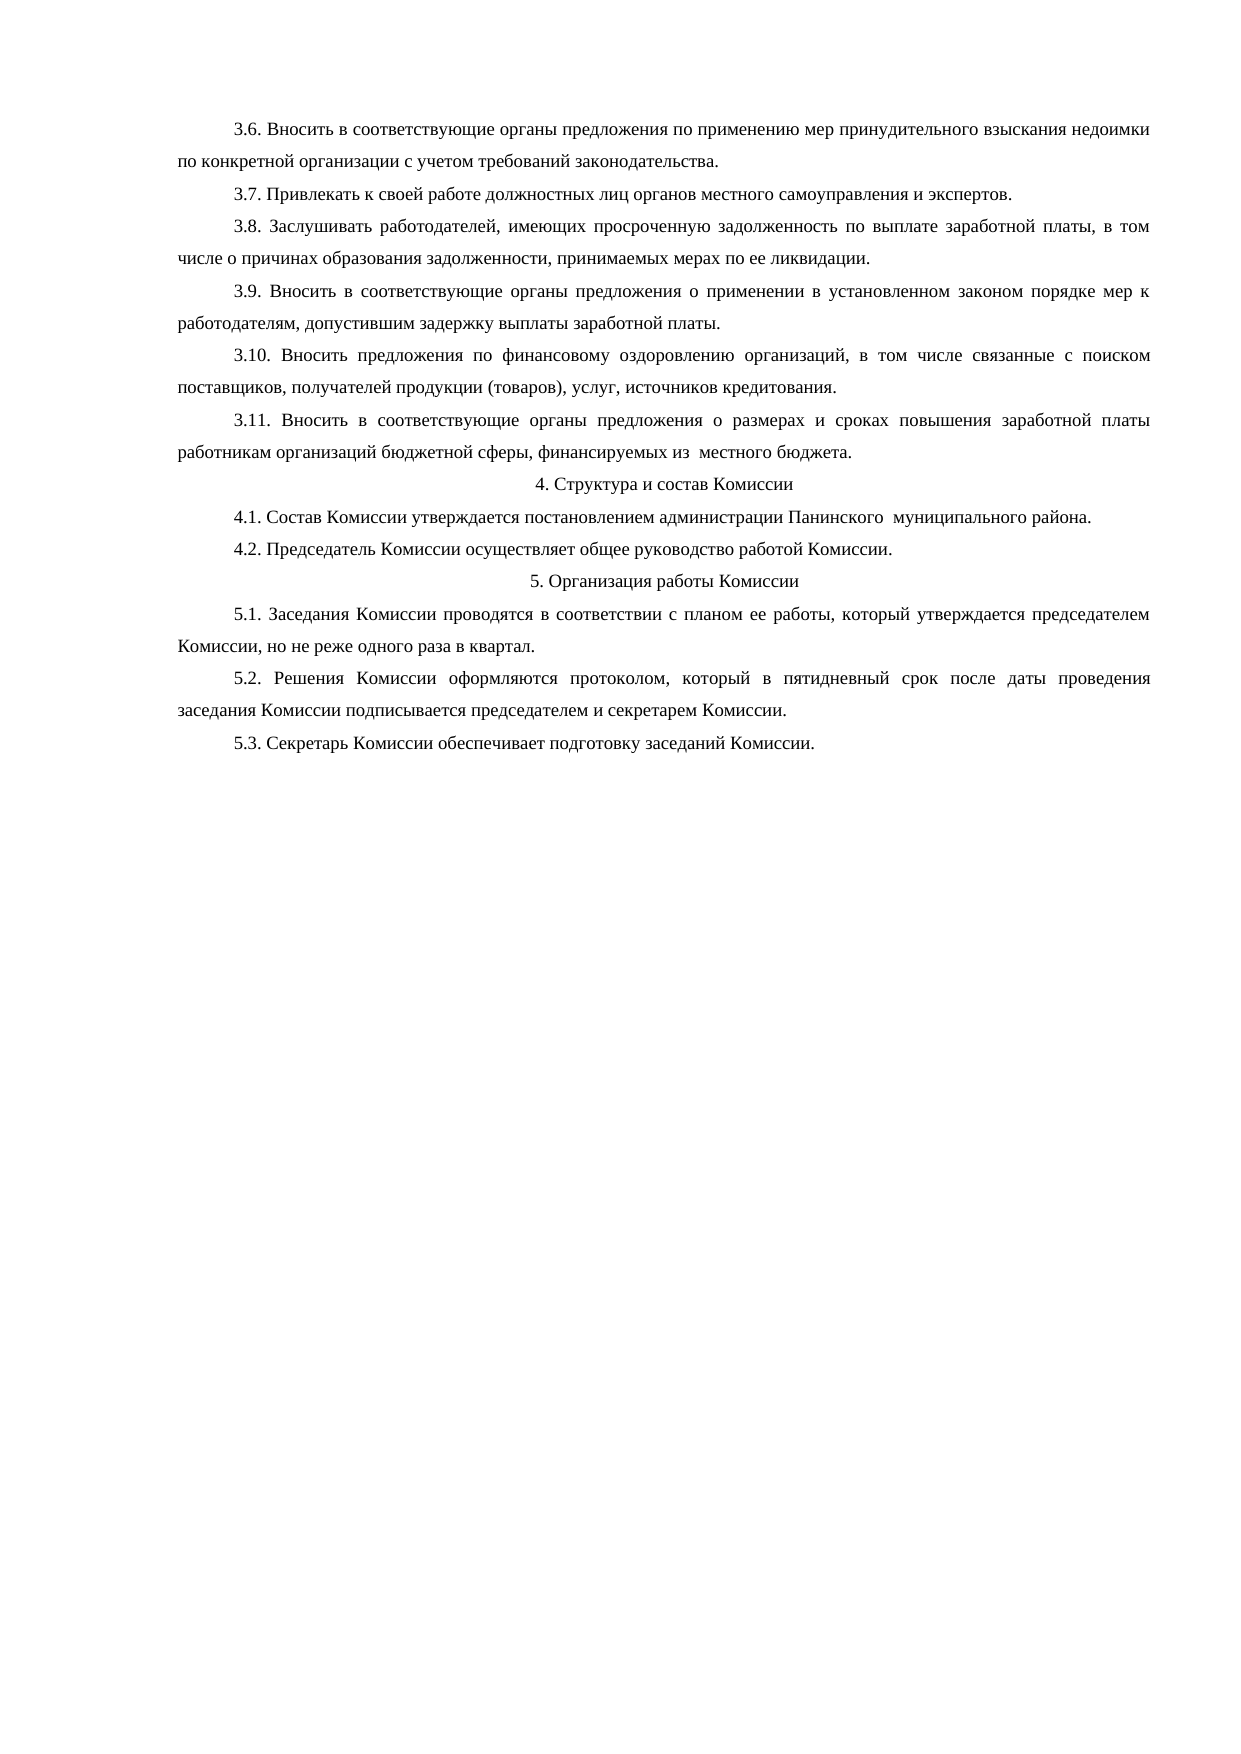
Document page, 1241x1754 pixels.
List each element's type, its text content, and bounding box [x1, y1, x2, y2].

text 5. Организация работы Комиссии [177, 570, 1152, 592]
text 3.9. Вносить в соответствующие органы предложения о применении в установленном законом порядке мер к работодателям, допустившим задержку выплаты заработной платы. [177, 279, 1152, 333]
text 3.7. Привлекать к своей работе должностных лиц органов местного самоуправления и экспертов. [177, 183, 1152, 204]
text 5.1. Заседания Комиссии проводятся в соответствии с планом ее работы, который утверждается председателем Комиссии, но не реже одного раза в квартал. [177, 602, 1152, 656]
text 3.8. Заслушивать работодателей, имеющих просроченную задолженность по выплате заработной платы, в том числе о причинах образования задолженности, принимаемых мерах по ее ликвидации. [177, 215, 1152, 269]
text 3.6. Вносить в соответствующие органы предложения по применению мер принудительного взыскания недоимки по конкретной организации с учетом требований законодательства. [177, 118, 1152, 172]
text 5.3. Секретарь Комиссии обеспечивает подготовку заседаний Комиссии. [177, 732, 1152, 753]
text 4. Структура и состав Комиссии [177, 473, 1152, 495]
text 4.1. Состав Комиссии утверждается постановлением администрации Панинского муниципального района. [177, 506, 1152, 527]
text 5.2. Решения Комиссии оформляются протоколом, который в пятидневный срок после даты проведения заседания Комиссии подписывается председателем и секретарем Комиссии. [177, 667, 1152, 721]
text 4.2. Председатель Комиссии осуществляет общее руководство работой Комиссии. [177, 538, 1152, 559]
text 3.10. Вносить предложения по финансовому оздоровлению организаций, в том числе связанные с поиском поставщиков, получателей продукции (товаров), услуг, источников кредитования. [177, 344, 1152, 398]
text 3.11. Вносить в соответствующие органы предложения о размерах и сроках повышения заработной платы работникам организаций бюджетной сферы, финансируемых из местного бюджета. [177, 409, 1152, 463]
